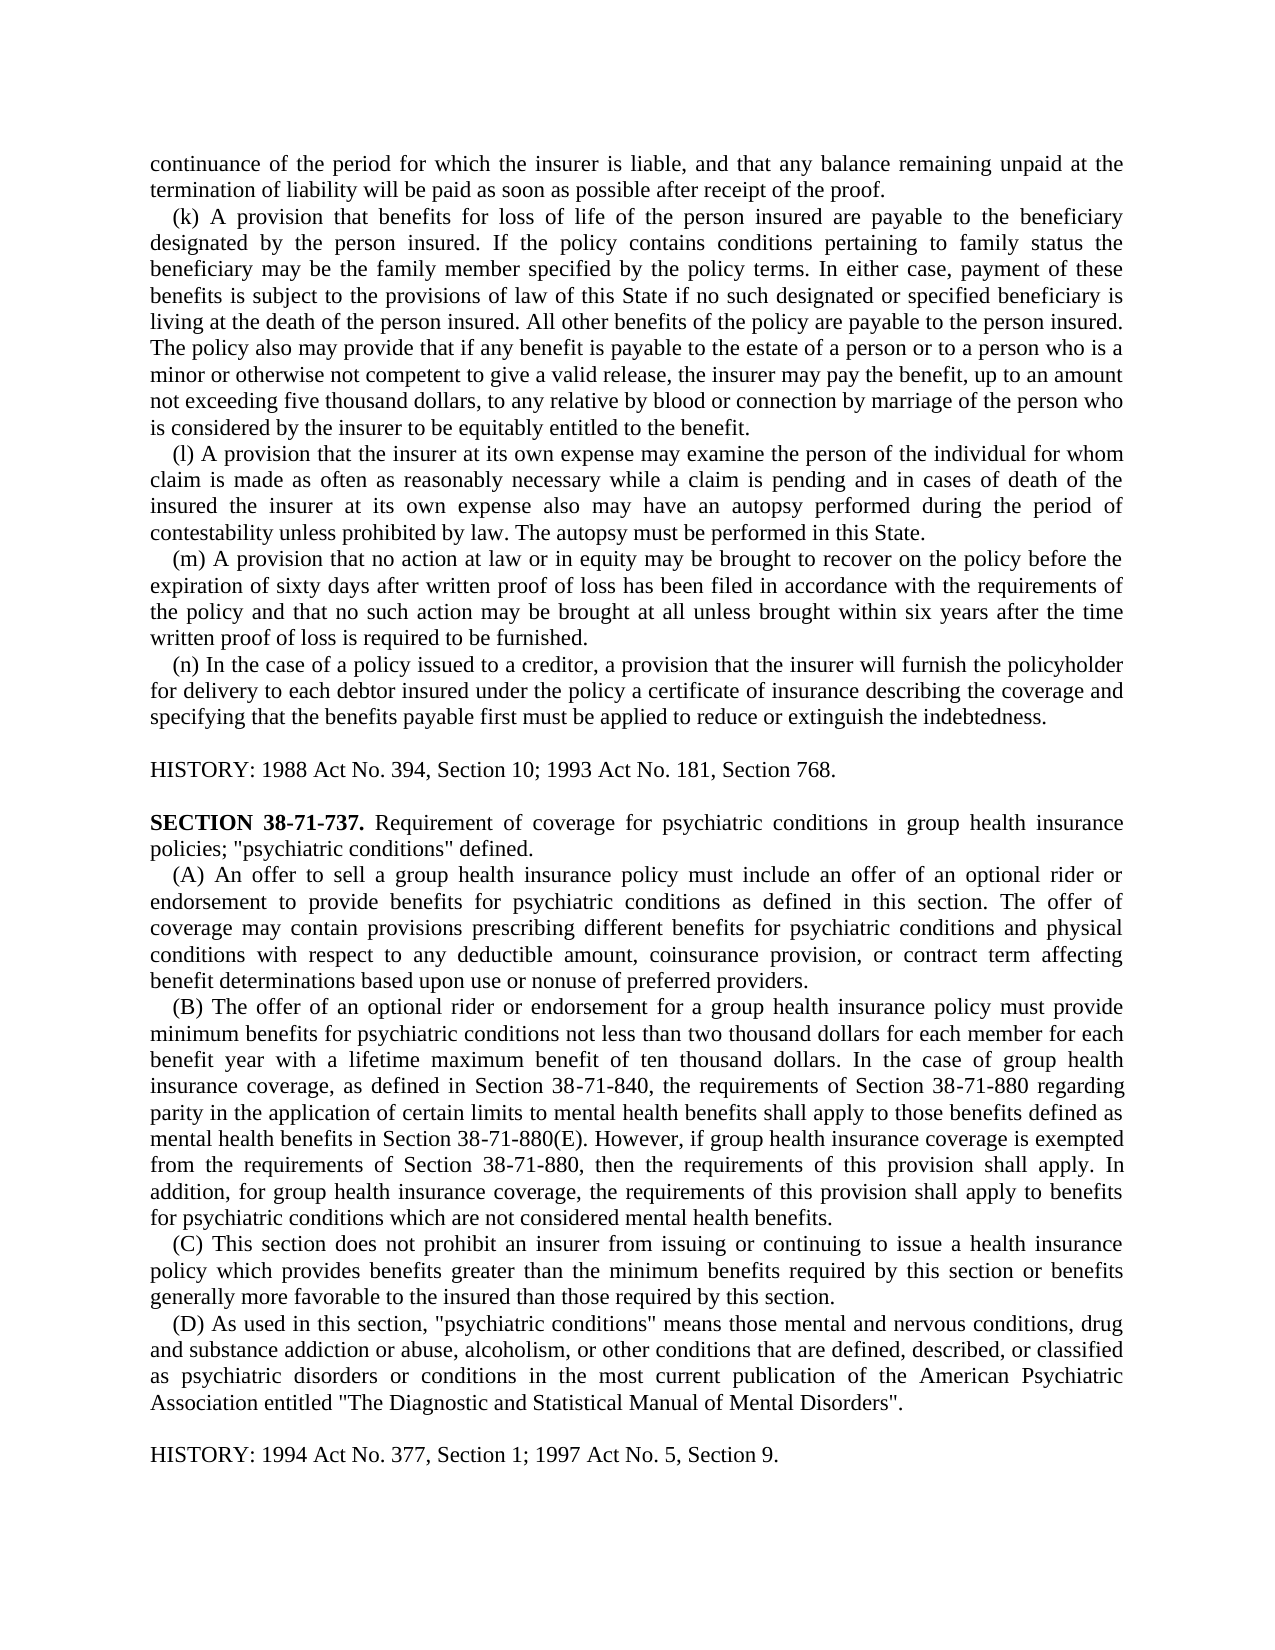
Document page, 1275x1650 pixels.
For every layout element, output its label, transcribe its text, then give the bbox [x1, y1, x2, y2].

text (C) This section does not prohibit an insurer from issuing or continuing to issue a health insurance policy which provides benefits greater than the minimum benefits required by this section or benefits generally more favorable to the insured than those required by this section. [150, 1231, 1125, 1309]
text (D) As used in this section, "psychiatric conditions" means those mental and nervous conditions, drug and substance addiction or abuse, alcoholism, or other conditions that are defined, described, or classified as psychiatric disorders or conditions in the most current publication of the American Psychiatric Association entitled "The Diagnostic and Statistical Manual of Mental Disorders". [150, 1309, 1125, 1415]
text (l) A provision that the insurer at its own expense may examine the person of the individual for whom claim is made as often as reasonably necessary while a claim is pending and in cases of death of the insured the insurer at its own expense also may have an autopsy performed during the period of contestability unless prohibited by law. The autopsy must be performed in this State. [150, 440, 1125, 545]
text SECTION 38-71-737. Requirement of coverage for psychiatric conditions in group health insurance policies; "psychiatric conditions" defined. [150, 809, 1125, 862]
text (A) An offer to sell a group health insurance policy must include an offer of an optional rider or endorsement to provide benefits for psychiatric conditions as defined in this section. The offer of coverage may contain provisions prescribing different benefits for psychiatric conditions and physical conditions with respect to any deductible amount, coinsurance provision, or contract term affecting benefit determinations based upon use or nonuse of preferred providers. [150, 862, 1125, 993]
text (m) A provision that no action at law or in equity may be brought to recover on the policy before the expiration of sixty days after written proof of loss has been filed in accordance with the requirements of the policy and that no such action may be brought at all unless brought within six years after the time written proof of loss is required to be furnished. [150, 545, 1125, 651]
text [150, 150, 1125, 203]
text (n) In the case of a policy issued to a creditor, a provision that the insurer will furnish the policyholder for delivery to each debtor insured under the policy a certificate of insurance describing the coverage and specifying that the benefits payable first must be applied to reduce or extinguish the indebtedness. [150, 651, 1125, 730]
text (B) The offer of an optional rider or endorsement for a group health insurance policy must provide minimum benefits for psychiatric conditions not less than two thousand dollars for each member for each benefit year with a lifetime maximum benefit of ten thousand dollars. In the case of group health insurance coverage, as defined in Section 38-71-840, the requirements of Section 38-71-880 regarding parity in the application of certain limits to mental health benefits shall apply to those benefits defined as mental health benefits in Section 38-71-880(E). However, if group health insurance coverage is exempted from the requirements of Section 38-71-880, then the requirements of this provision shall apply. In addition, for group health insurance coverage, the requirements of this provision shall apply to benefits for psychiatric conditions which are not considered mental health benefits. [150, 993, 1125, 1231]
text HISTORY: 1988 Act No. 394, Section 10; 1993 Act No. 181, Section 768. [150, 756, 1125, 782]
text (k) A provision that benefits for loss of life of the person insured are payable to the beneficiary designated by the person insured. If the policy contains conditions pertaining to family status the beneficiary may be the family member specified by the policy terms. In either case, payment of these benefits is subject to the provisions of law of this State if no such designated or specified beneficiary is living at the death of the person insured. All other benefits of the policy are payable to the person insured. The policy also may provide that if any benefit is payable to the estate of a person or to a person who is a minor or otherwise not competent to give a valid release, the insurer may pay the benefit, up to an amount not exceeding five thousand dollars, to any relative by blood or connection by marriage of the person who is considered by the insurer to be equitably entitled to the benefit. [150, 203, 1125, 440]
text HISTORY: 1994 Act No. 377, Section 1; 1997 Act No. 5, Section 9. [150, 1441, 1125, 1468]
